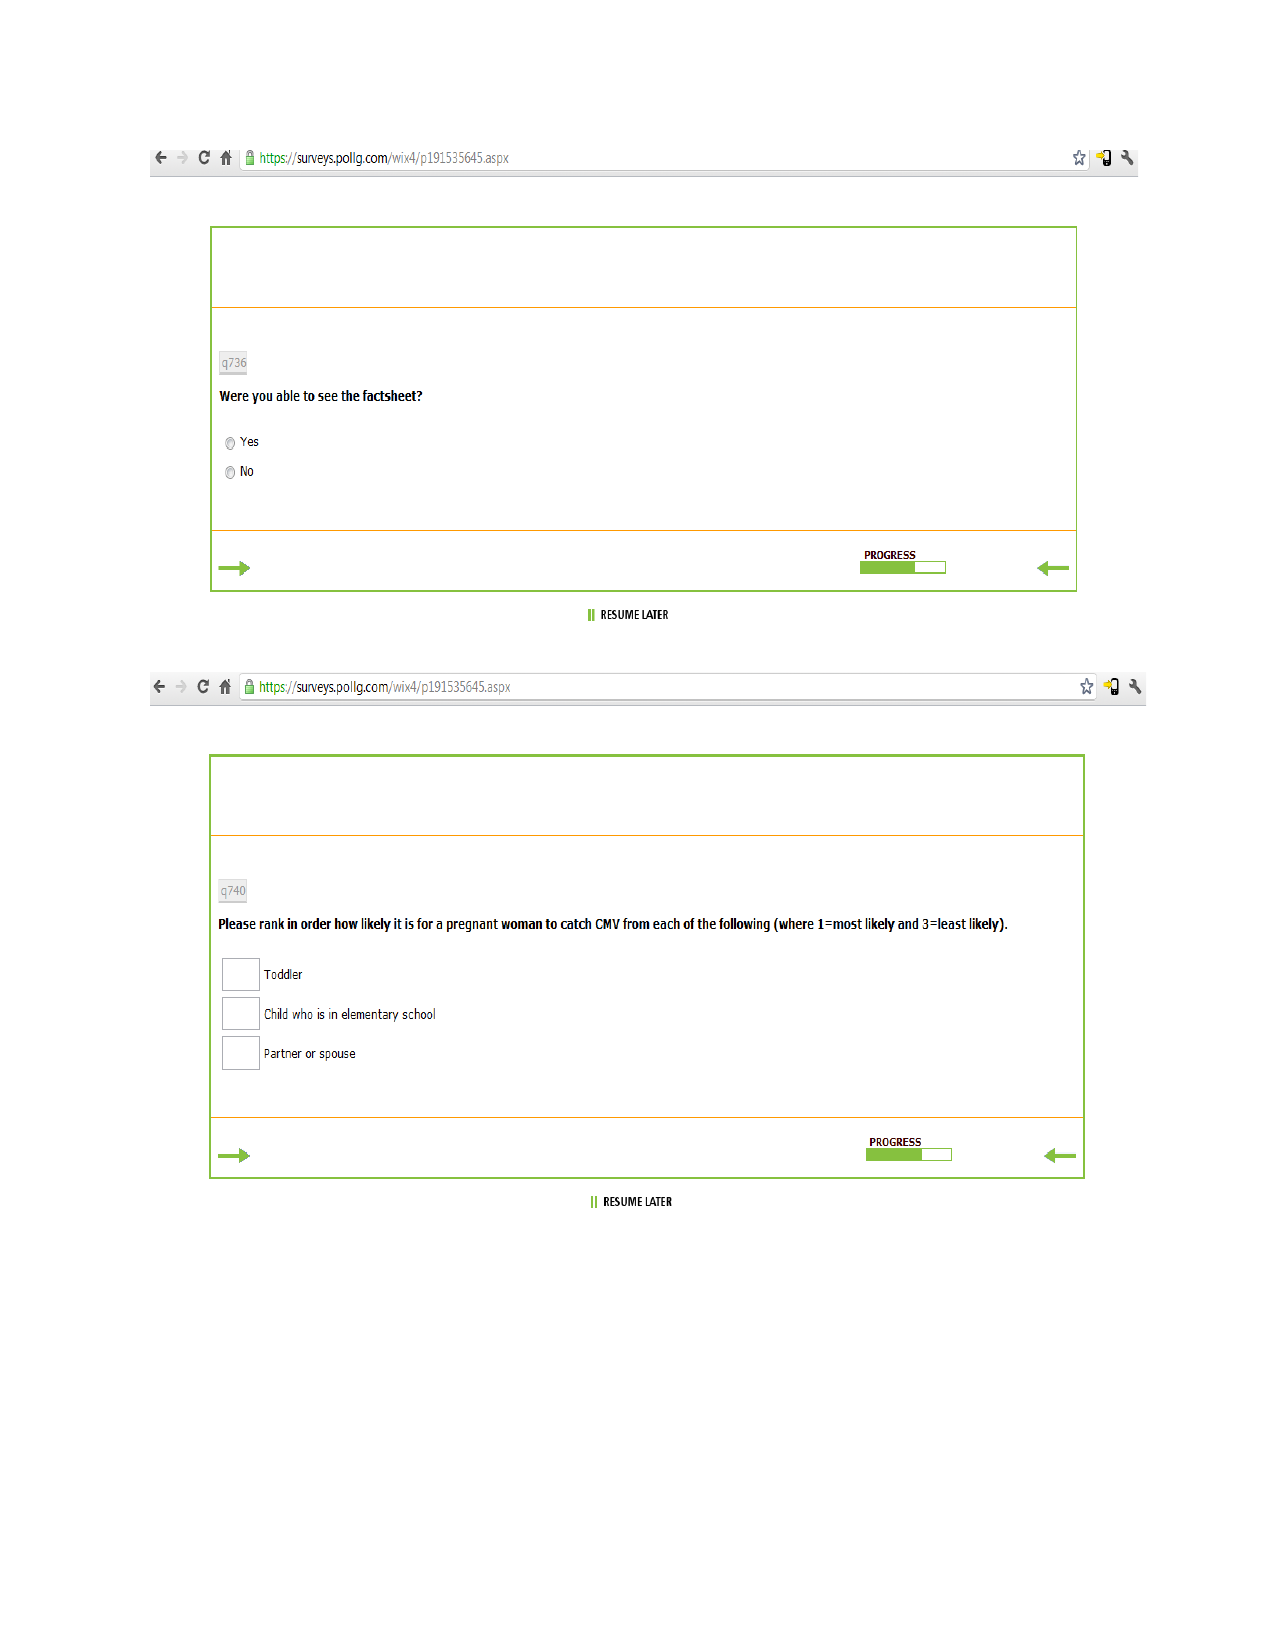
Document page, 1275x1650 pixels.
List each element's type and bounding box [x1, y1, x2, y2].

picture [150, 672, 1147, 1323]
picture [150, 150, 1139, 648]
